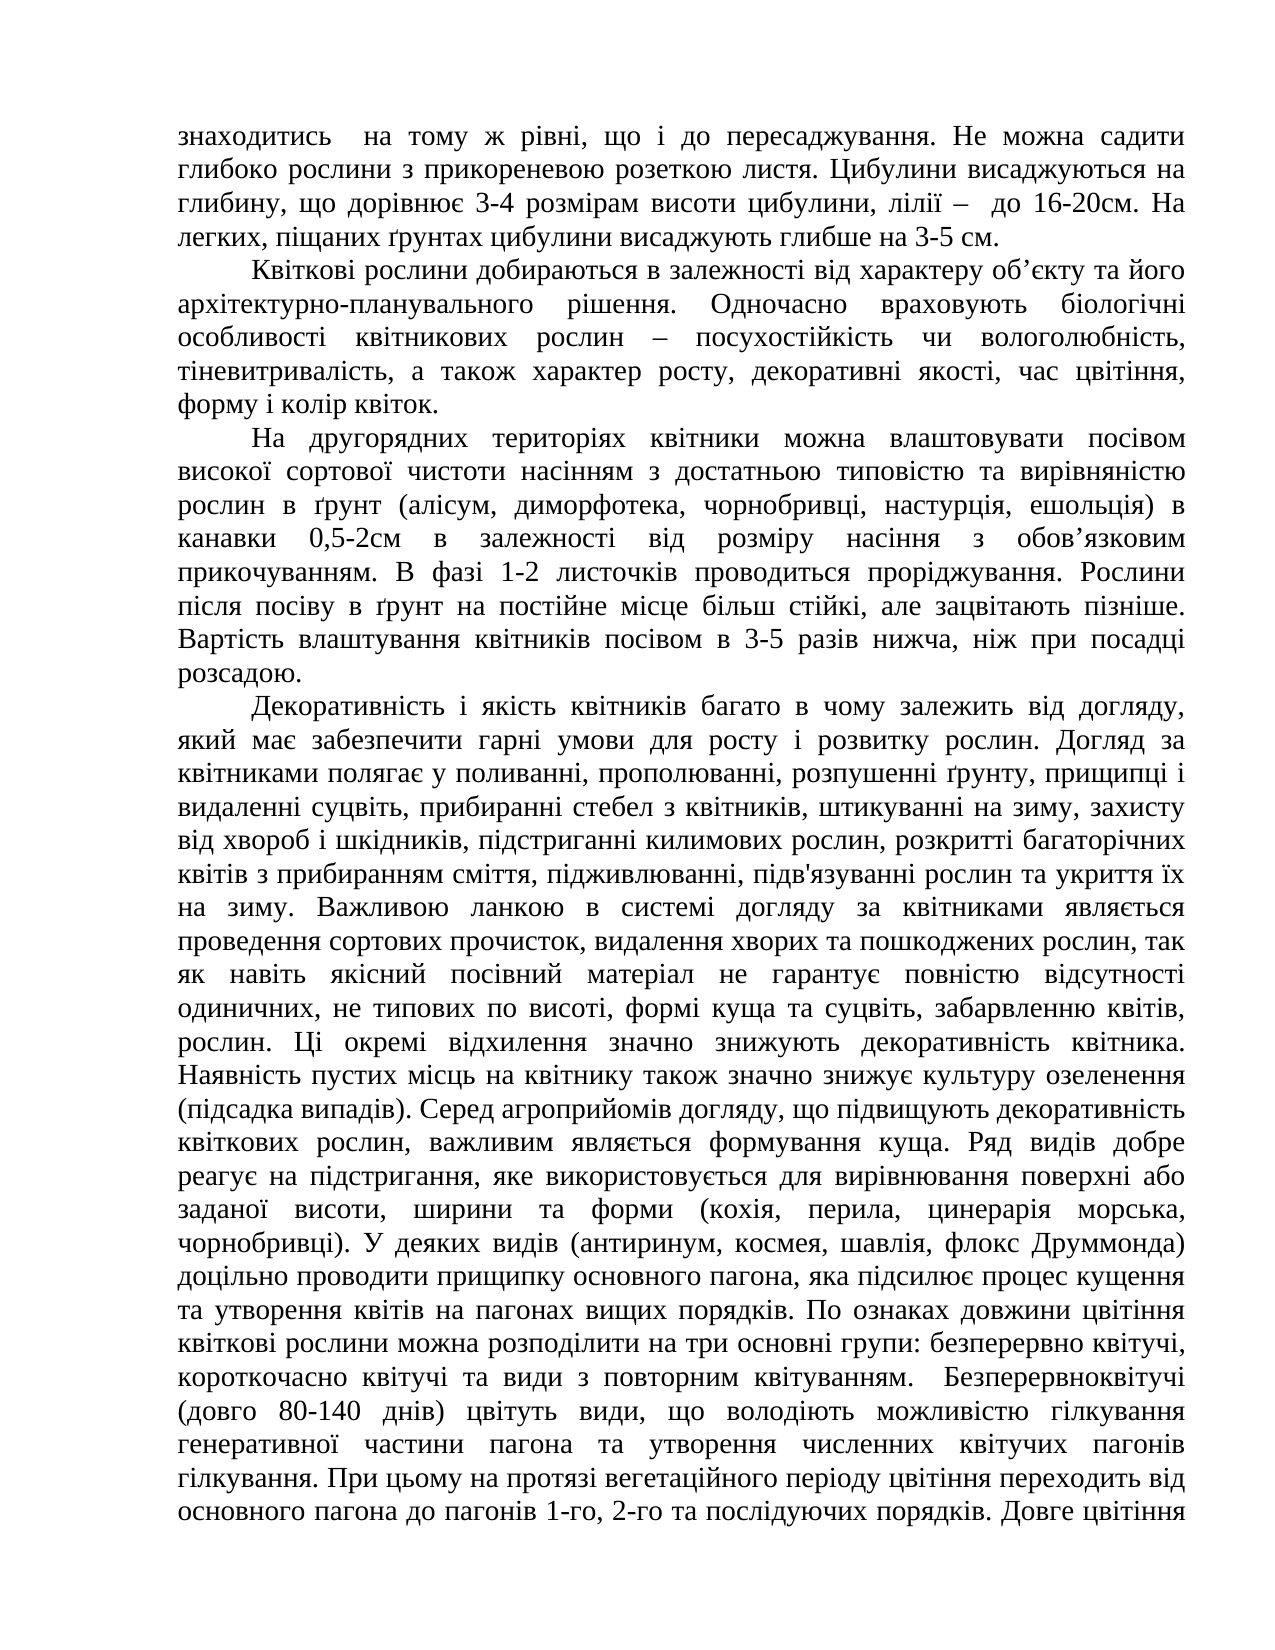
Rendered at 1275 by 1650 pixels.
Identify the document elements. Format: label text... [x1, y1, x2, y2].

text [177, 118, 1186, 252]
text Квіткові рослини добираються в залежності від характеру об’єкту та його архітектурно-планувального рішення. Одночасно враховують біологічні особливості квітникових рослин – посухостійкість чи вологолюбність, тіневитривалість, а також характер росту, декоративні якості, час цвітіння, форму і колір квіток. [177, 252, 1186, 420]
text На другорядних територіях квітники можна влаштовувати посівом високої сортової чистоти насінням з достатньою типовістю та вирівняністю рослин в ґрунт (алісум, диморфотека, чорнобривці, настурція, ешольція) в канавки 0,5-2см в залежності від розміру насіння з обов’язковим прикочуванням. В фазі 1-2 листочків проводиться проріджування. Рослини після посіву в ґрунт на постійне місце більш стійкі, але зацвітають пізніше. Вартість влаштування квітників посівом в 3-5 разів нижча, ніж при посадці розсадою. [177, 420, 1186, 688]
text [177, 688, 1186, 1527]
